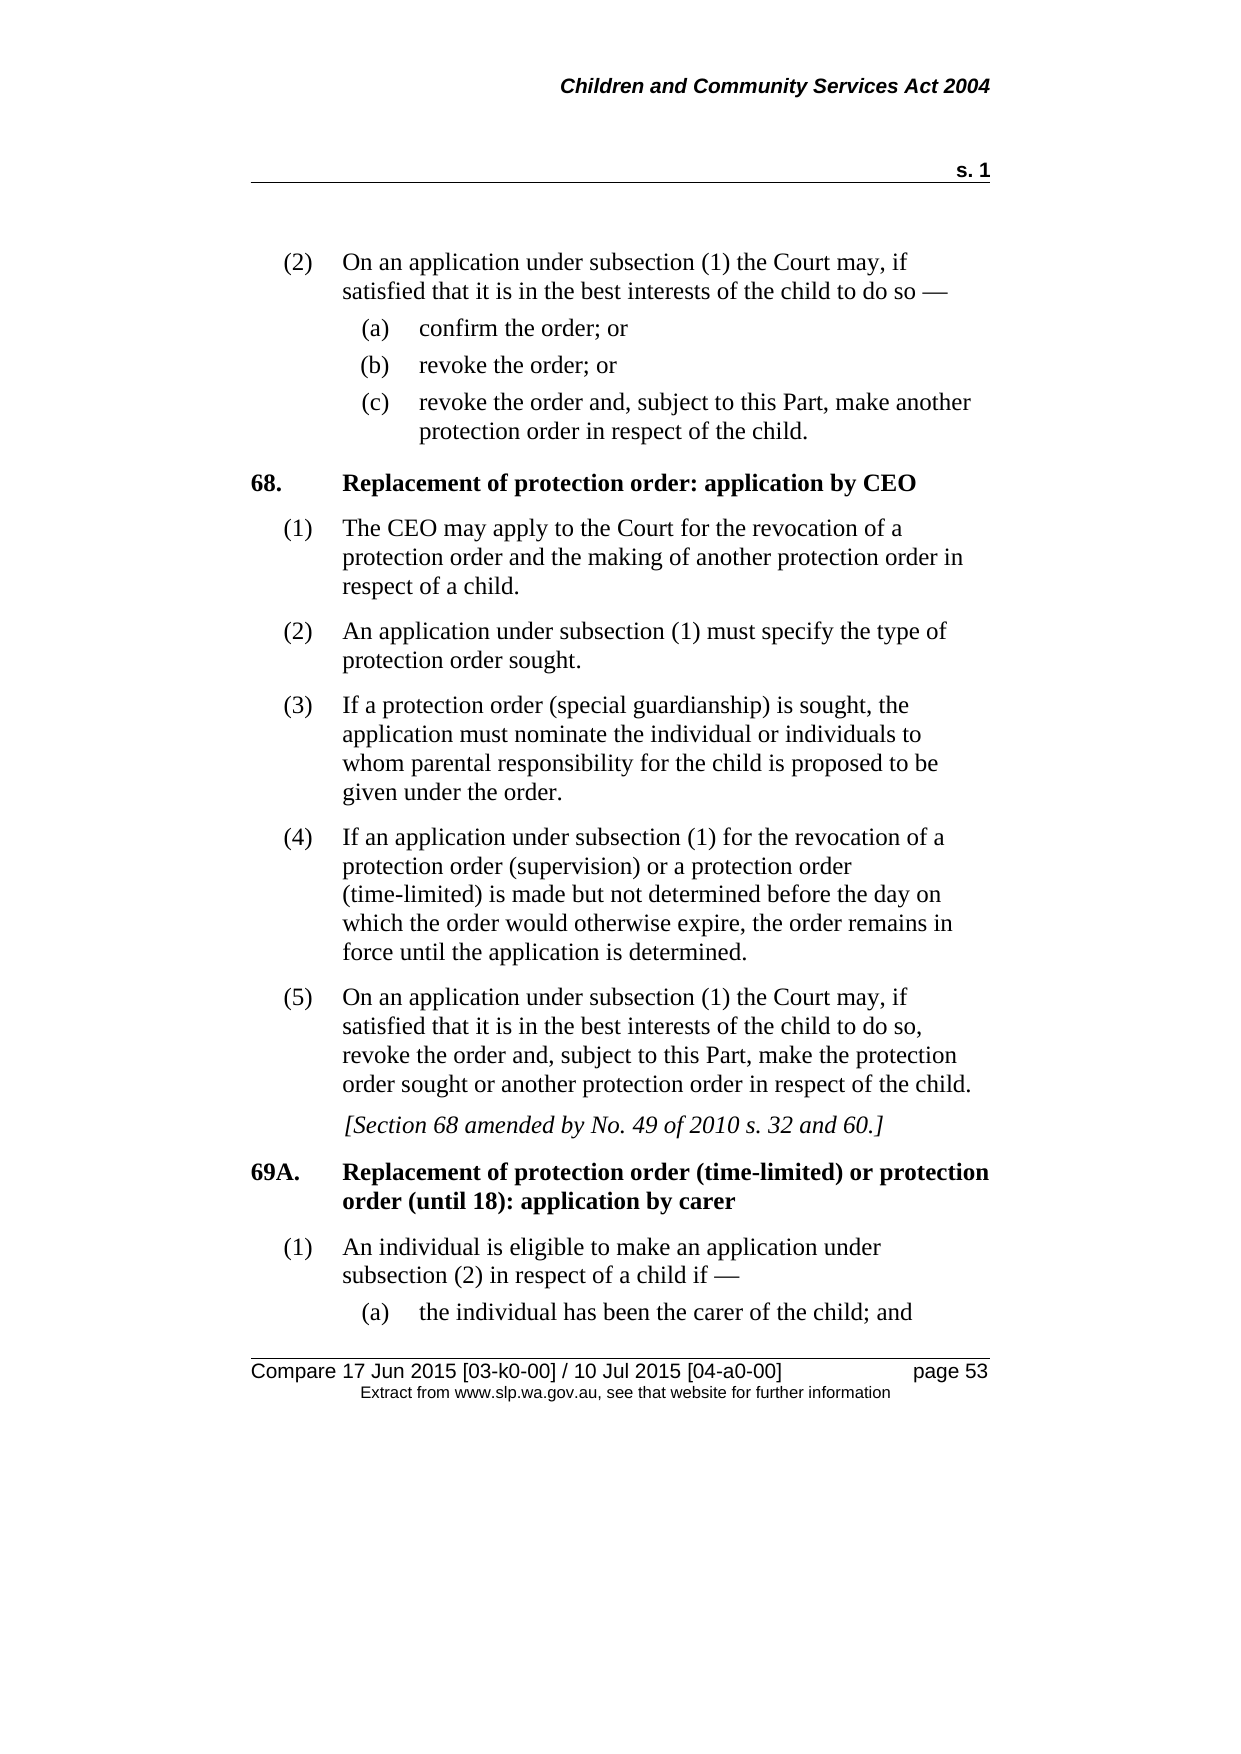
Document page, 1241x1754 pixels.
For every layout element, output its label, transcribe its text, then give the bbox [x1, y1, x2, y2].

text (3) If a protection order (special guardianship) is sought, the application must nominate the individual or individuals to whom parental responsibility for the child is proposed to be given under the order. [251, 690, 990, 805]
text (5) On an application under subsection (1) the Court may, if satisfied that it is in the best interests of the child to do so, revoke the order and, subject to this Part, make the protection order sought or another protection order in respect of the child. [251, 982, 990, 1097]
text [Section 68 amended by No. 49 of 2010 s. 32 and 60.] [251, 1110, 990, 1139]
text (2) An application under subsection (1) must specify the type of protection order sought. [251, 616, 990, 674]
text (a) the individual has been the carer of the child; and [251, 1297, 990, 1326]
text (c) revoke the order and, subject to this Part, make another protection order in respect of the child. [251, 387, 990, 445]
subtitle 68. Replacement of protection order: application by CEO [251, 468, 990, 497]
text (1) An individual is eligible to make an application under subsection (2) in respect of a child if — [251, 1232, 990, 1289]
text (a) confirm the order; or [251, 313, 990, 342]
text (b) revoke the order; or [251, 350, 990, 379]
text (1) The CEO may apply to the Court for the revocation of a protection order and the making of another protection order in respect of a child. [251, 513, 990, 599]
subtitle 69A. Replacement of protection order (time-limited) or protection order (until 18): application by carer [251, 1157, 990, 1215]
text (4) If an application under subsection (1) for the revocation of a protection order (supervision) or a protection order (time-limited) is made but not determined before the day on which the order would otherwise expire, the order remains in force until the application is determined. [251, 822, 990, 966]
text (2) On an application under subsection (1) the Court may, if satisfied that it is in the best interests of the child to do so — [251, 247, 990, 305]
